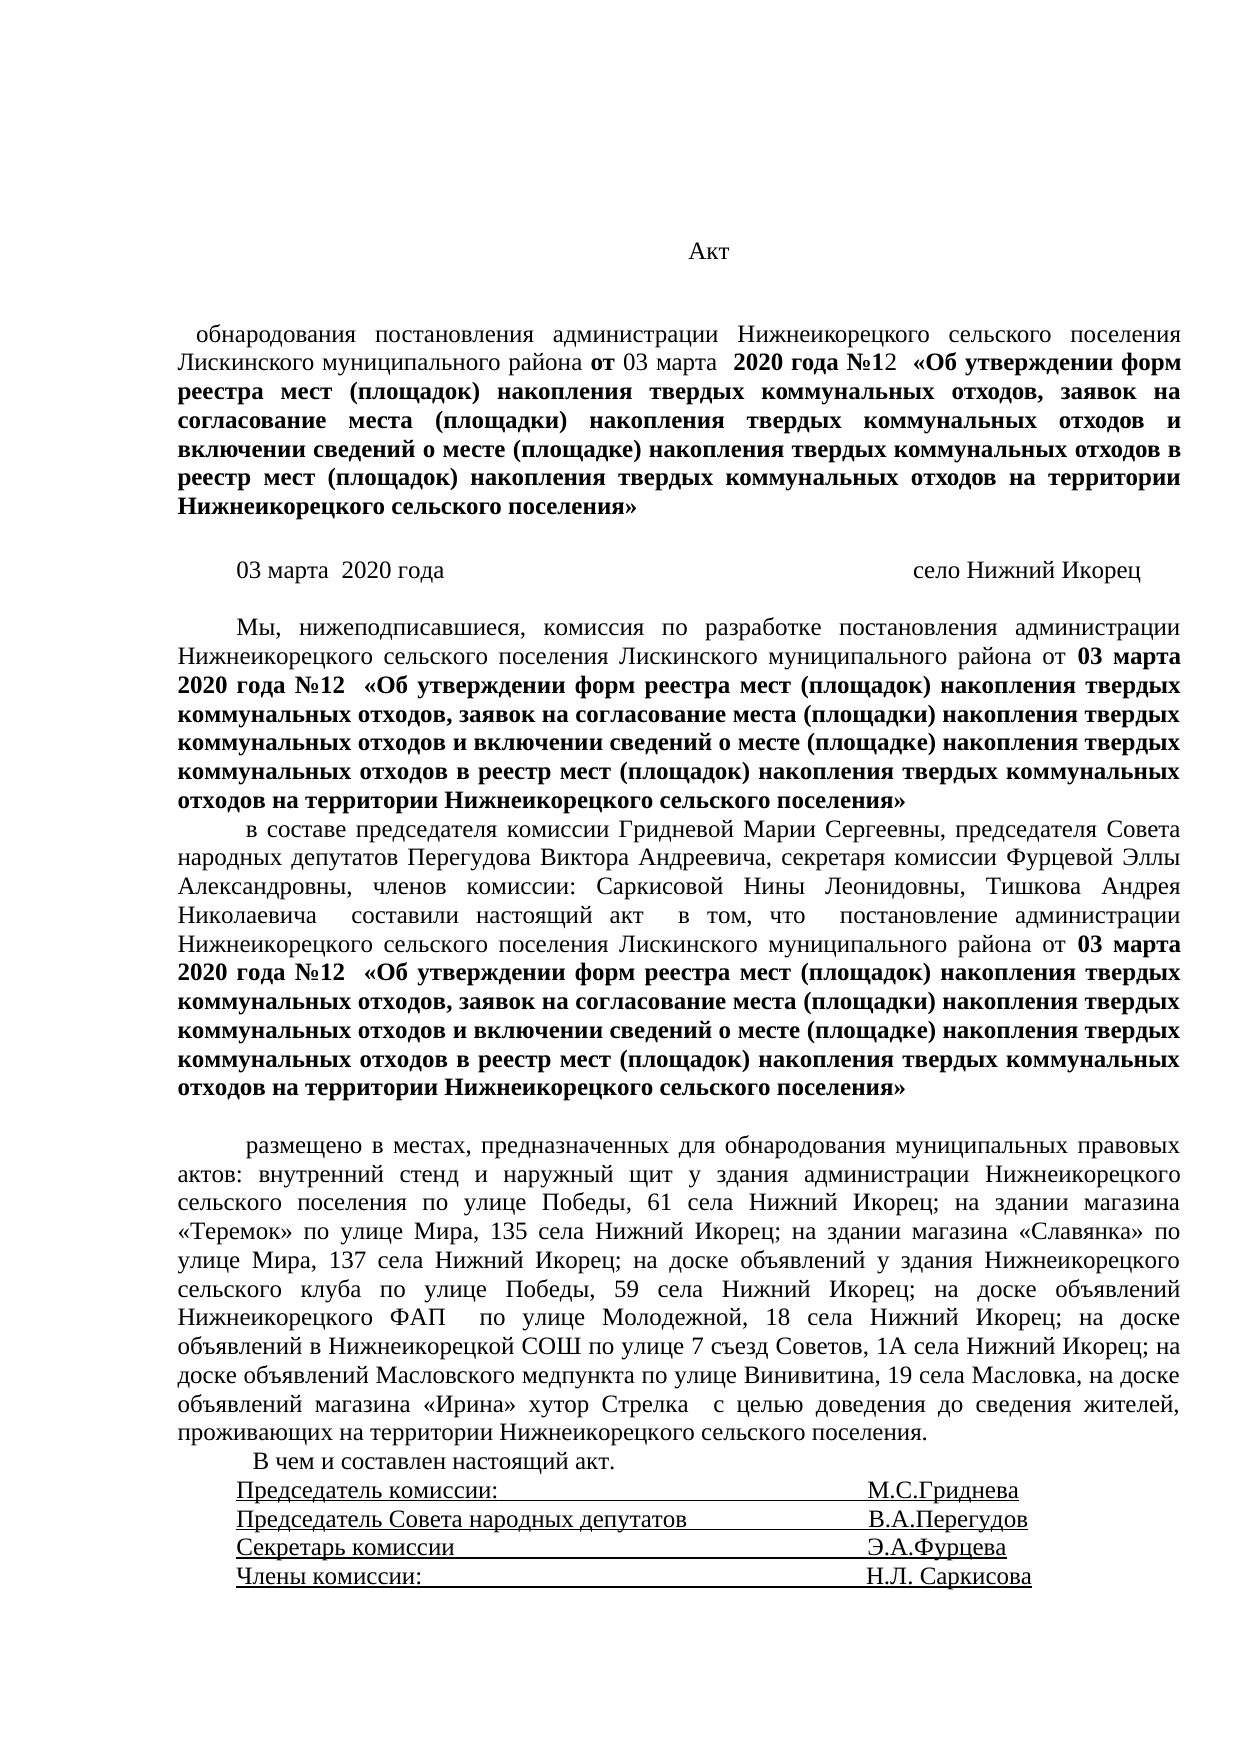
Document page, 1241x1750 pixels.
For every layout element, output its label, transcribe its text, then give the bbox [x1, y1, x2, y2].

text 03 марта 2020 года село Нижний Икорец [177, 555, 1181, 584]
text Члены комиссии: Н.Л. Саркисова [177, 1561, 1181, 1590]
text в составе председателя комиссии Гридневой Марии Сергеевны, председателя Совета народных депутатов Перегудова Виктора Андреевича, секретаря комиссии Фурцевой Эллы Александровны, членов комиссии: Саркисовой Нины Леонидовны, Тишкова Андрея Николаевича составили настоящий акт в том, что постановление администрации Нижнеикорецкого сельского поселения Лискинского муниципального района от 03 марта 2020 года №12 «Об утверждении форм реестра мест (площадок) накопления твердых коммунальных отходов, заявок на согласование места (площадки) накопления твердых коммунальных отходов и включении сведений о месте (площадке) накопления твердых коммунальных отходов в реестр мест (площадок) накопления твердых коммунальных отходов на территории Нижнеикорецкого сельского поселения» [177, 814, 1181, 1101]
text размещено в местах, предназначенных для обнародования муниципальных правовых актов: внутренний стенд и наружный щит у здания администрации Нижнеикорецкого сельского поселения по улице Победы, 61 села Нижний Икорец; на здании магазина «Теремок» по улице Мира, 135 села Нижний Икорец; на здании магазина «Славянка» по улице Мира, 137 села Нижний Икорец; на доске объявлений у здания Нижнеикорецкого сельского клуба по улице Победы, 59 села Нижний Икорец; на доске объявлений Нижнеикорецкого ФАП по улице Молодежной, 18 села Нижний Икорец; на доске объявлений в Нижнеикорецкой СОШ по улице 7 съезд Советов, 1А села Нижний Икорец; на доске объявлений Масловского медпункта по улице Винивитина, 19 села Масловка, на доске объявлений магазина «Ирина» хутор Стрелка с целью доведения до сведения жителей, проживающих на территории Нижнеикорецкого сельского поселения. [177, 1130, 1181, 1446]
text Секретарь комиссии Э.А.Фурцева [177, 1532, 1181, 1561]
title обнародования постановления администрации Нижнеикорецкого сельского поселения Лискинского муниципального района от 03 марта 2020 года №12 «Об утверждении форм реестра мест (площадок) накопления твердых коммунальных отходов, заявок на согласование места (площадки) накопления твердых коммунальных отходов и включении сведений о месте (площадке) накопления твердых коммунальных отходов в реестр мест (площадок) накопления твердых коммунальных отходов на территории Нижнеикорецкого сельского поселения» [177, 319, 1182, 520]
text Акт [177, 236, 1181, 265]
text Председатель комиссии: М.С.Гриднева [177, 1475, 1181, 1504]
text В чем и составлен настоящий акт. [177, 1446, 1181, 1475]
text Мы, нижеподписавшиеся, комиссия по разработке постановления администрации Нижнеикорецкого сельского поселения Лискинского муниципального района от 03 марта 2020 года №12 «Об утверждении форм реестра мест (площадок) накопления твердых коммунальных отходов, заявок на согласование места (площадки) накопления твердых коммунальных отходов и включении сведений о месте (площадке) накопления твердых коммунальных отходов в реестр мест (площадок) накопления твердых коммунальных отходов на территории Нижнеикорецкого сельского поселения» [177, 612, 1181, 814]
text Председатель Совета народных депутатов В.А.Перегудов [177, 1504, 1181, 1532]
